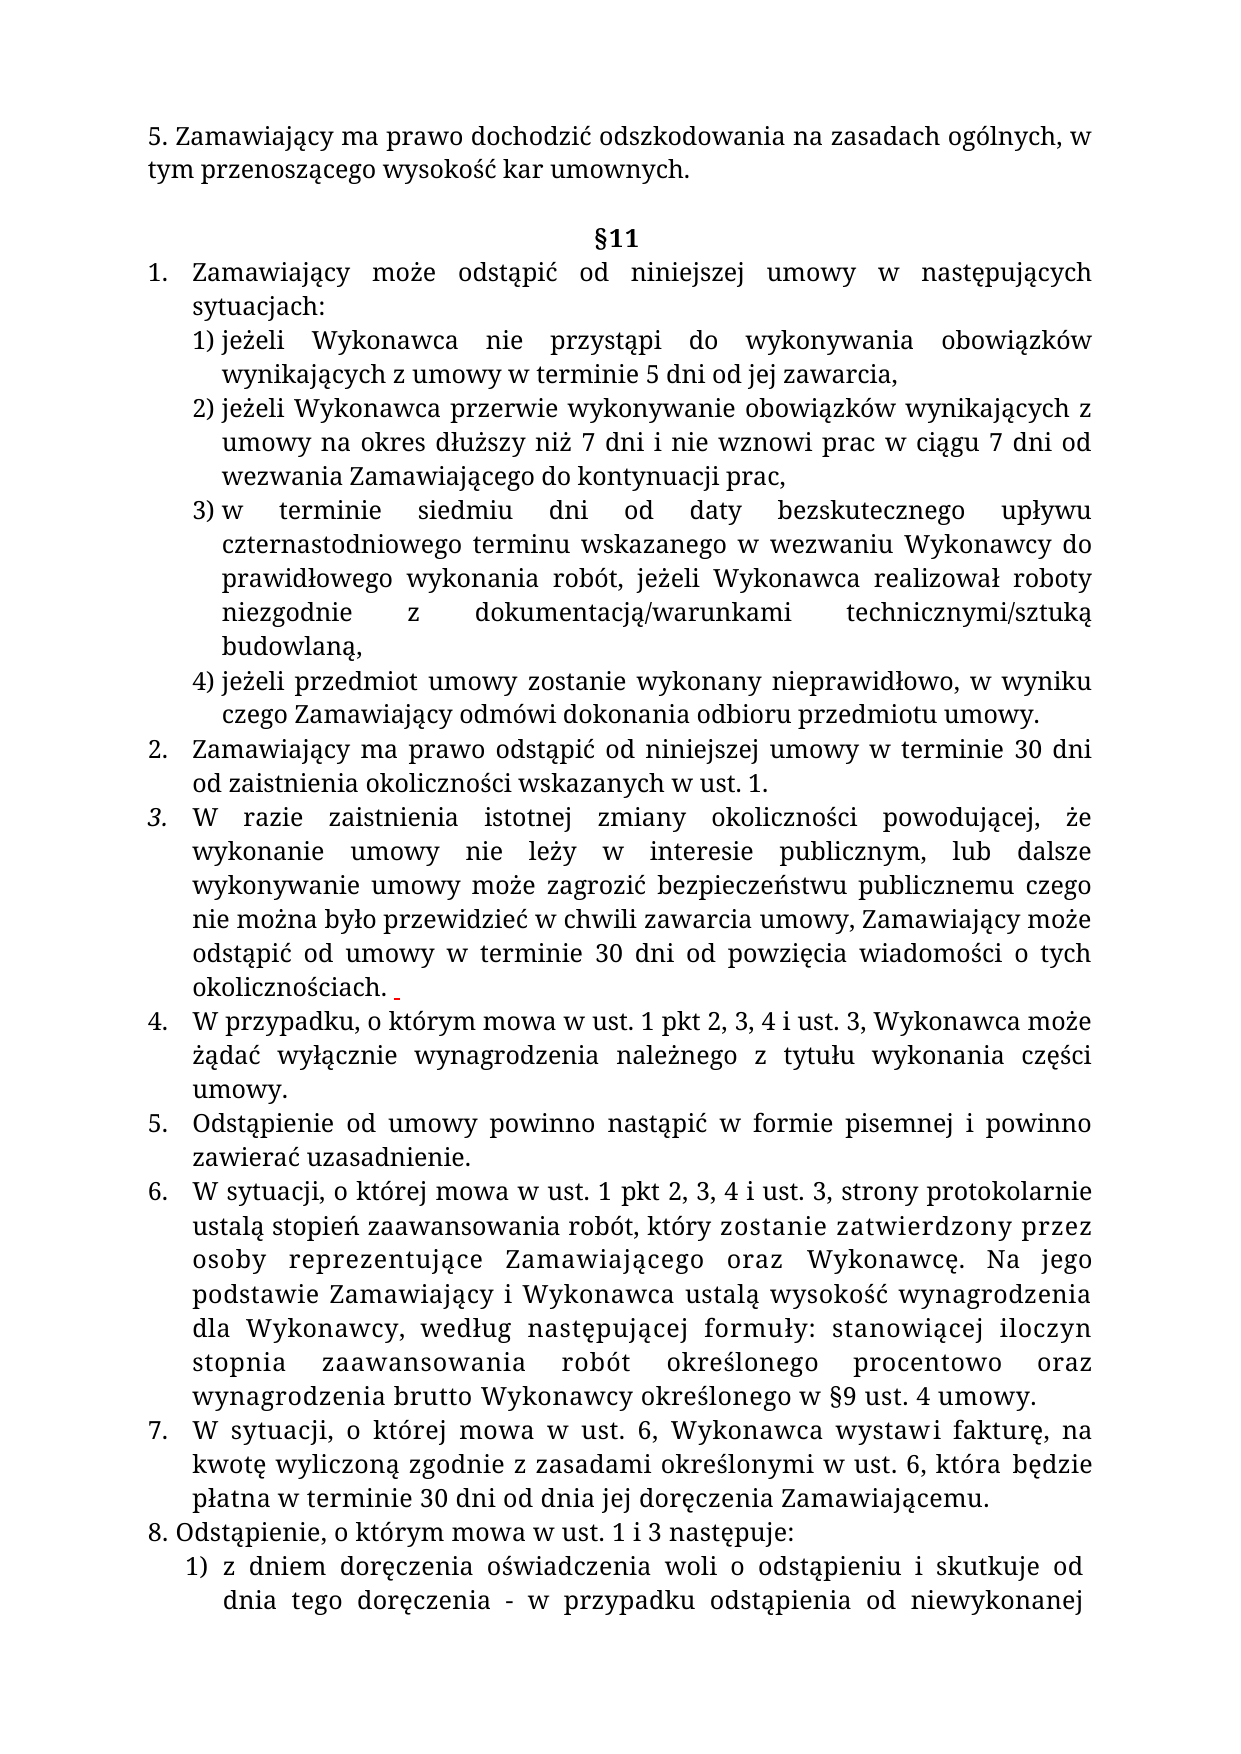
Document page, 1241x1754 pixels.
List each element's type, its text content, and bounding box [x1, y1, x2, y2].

list W razie zaistnienia istotnej zmiany okoliczności powodującej, że wykonanie umowy nie leży w interesie publicznym, lub dalsze wykonywanie umowy może zagrozić bezpieczeństwu publicznemu czego nie można było przewidzieć w chwili zawarcia umowy, Zamawiający może odstąpić od umowy w terminie 30 dni od powzięcia wiadomości o tych okolicznościach. [148, 799, 1093, 1004]
list jeżeli przedmiot umowy zostanie wykonany nieprawidłowo, w wyniku czego Zamawiający odmówi dokonania odbioru przedmiotu umowy. [192, 663, 1093, 731]
text 8. Odstąpienie, o którym mowa w ust. 1 i 3 następuje: [148, 1515, 1085, 1549]
list Odstąpienie od umowy powinno nastąpić w formie pisemnej i powinno zawierać uzasadnienie. [148, 1106, 1093, 1174]
list jeżeli Wykonawca nie przystąpi do wykonywania obowiązków wynikających z umowy w terminie 5 dni od jej zawarcia, [192, 322, 1093, 391]
list W sytuacji, o której mowa w ust. 1 pkt 2, 3, 4 i ust. 3, strony protokolarnie ustalą stopień zaawansowania robót, który zostanie zatwierdzony przez osoby reprezentujące Zamawiającego oraz Wykonawcę. Na jego podstawie Zamawiający i Wykonawca ustalą wysokość wynagrodzenia dla Wykonawcy, według następującej formuły: stanowiącej iloczyn stopnia zaawansowania robót określonego procentowo oraz wynagrodzenia brutto Wykonawcy określonego w §9 ust. 4 umowy. [148, 1174, 1093, 1412]
text 5. Zamawiający ma prawo dochodzić odszkodowania na zasadach ogólnych, w tym przenoszącego wysokość kar umownych. [148, 118, 1092, 186]
list Zamawiający ma prawo odstąpić od niniejszej umowy w terminie 30 dni od zaistnienia okoliczności wskazanych w ust. 1. [148, 731, 1093, 799]
list W przypadku, o którym mowa w ust. 1 pkt 2, 3, 4 i ust. 3, Wykonawca może żądać wyłącznie wynagrodzenia należnego z tytułu wykonania części umowy. [148, 1004, 1093, 1106]
list W sytuacji, o której mowa w ust. 6, Wykonawca wystawi fakturę, na kwotę wyliczoną zgodnie z zasadami określonymi w ust. 6, która będzie płatna w terminie 30 dni od dnia jej doręczenia Zamawiającemu. [148, 1412, 1093, 1515]
list Zamawiający może odstąpić od niniejszej umowy w następujących sytuacjach: [148, 254, 1093, 322]
list w terminie siedmiu dni od daty bezskutecznego upływu czternastodniowego terminu wskazanego w wezwaniu Wykonawcy do prawidłowego wykonania robót, jeżeli Wykonawca realizował roboty niezgodnie z dokumentacją/warunkami technicznymi/sztuką budowlaną, [192, 493, 1093, 663]
list jeżeli Wykonawca przerwie wykonywanie obowiązków wynikających z umowy na okres dłuższy niż 7 dni i nie wznowi prac w ciągu 7 dni od wezwania Zamawiającego do kontynuacji prac, [192, 391, 1093, 493]
text §11 [148, 220, 1085, 254]
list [185, 1549, 1085, 1617]
